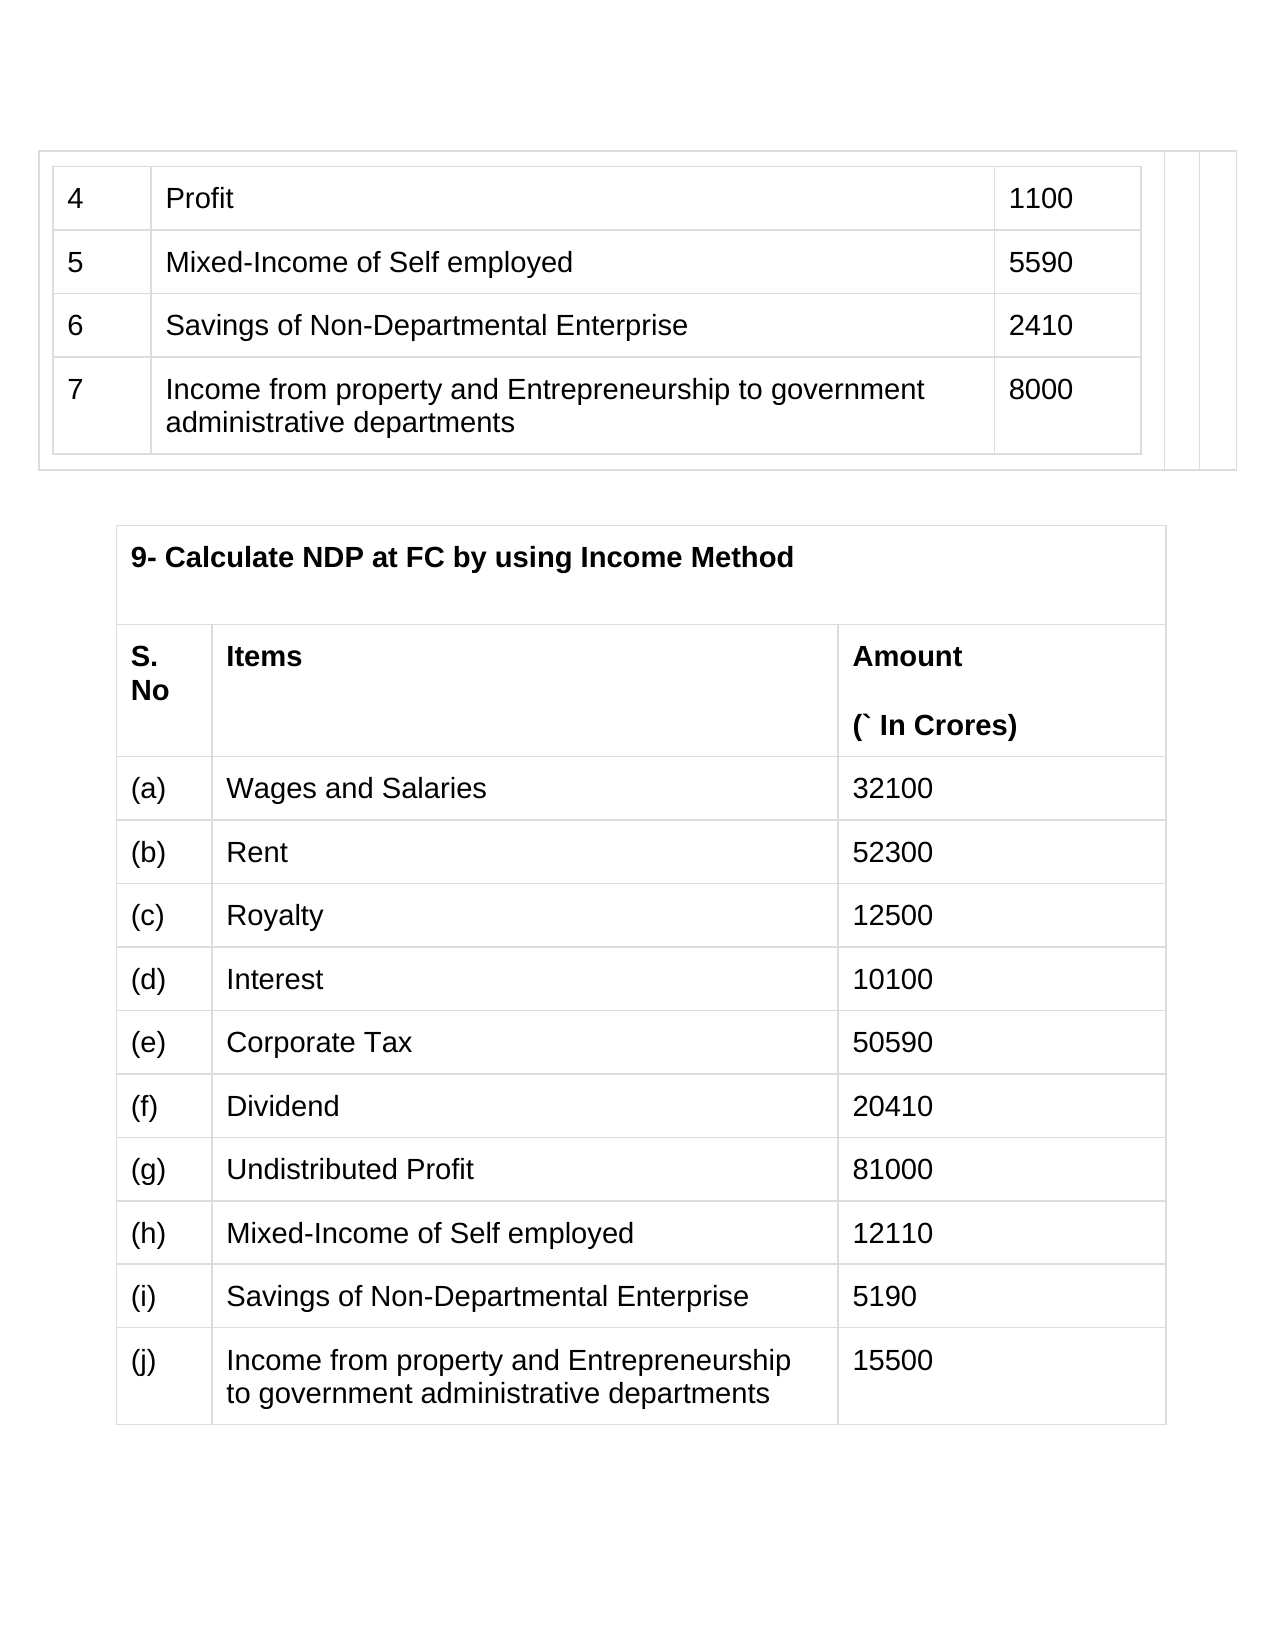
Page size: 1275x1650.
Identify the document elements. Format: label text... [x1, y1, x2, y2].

table_cell (g) [117, 1138, 211, 1200]
table_cell Interest [213, 948, 837, 1009]
table_cell 12500 [839, 884, 1165, 946]
table_cell (d) [117, 948, 211, 1009]
table_cell Undistributed Profit [213, 1138, 837, 1200]
table_cell 10100 [839, 948, 1165, 1009]
table_cell Dividend [213, 1075, 837, 1136]
table_cell 50590 [839, 1011, 1165, 1073]
table_cell (f) [117, 1075, 211, 1136]
table_cell Mixed-Income of Self employed [213, 1202, 837, 1263]
table_cell 12110 [839, 1202, 1165, 1263]
table_cell Items [213, 625, 837, 756]
table_cell Rent [213, 821, 837, 883]
table_cell Savings of Non-Departmental Enterprise [213, 1265, 837, 1327]
table_cell 81000 [839, 1138, 1165, 1200]
table_header [1165, 152, 1199, 469]
table_cell (i) [117, 1265, 211, 1327]
table_cell Income from property and Entrepreneurship to government administrative departments [213, 1328, 837, 1424]
table_header 9- Calculate NDP at FC by using Income Method [117, 526, 1165, 623]
table_cell S. No [117, 625, 211, 756]
table_cell Corporate Tax [213, 1011, 837, 1073]
table_cell (a) [117, 757, 211, 819]
table_cell 52300 [839, 821, 1165, 883]
table_cell (c) [117, 884, 211, 946]
table_cell 32100 [839, 757, 1165, 819]
table_cell 15500 [839, 1328, 1165, 1424]
table_cell (b) [117, 821, 211, 883]
table_header [1200, 152, 1236, 469]
table_cell Royalty [213, 884, 837, 946]
table_cell (j) [117, 1328, 211, 1424]
table_cell Amount (` In Crores) [839, 625, 1165, 756]
table_cell (h) [117, 1202, 211, 1263]
table_cell (e) [117, 1011, 211, 1073]
table_header [40, 152, 1164, 469]
table_cell 5190 [839, 1265, 1165, 1327]
table_cell 20410 [839, 1075, 1165, 1136]
table_cell Wages and Salaries [213, 757, 837, 819]
